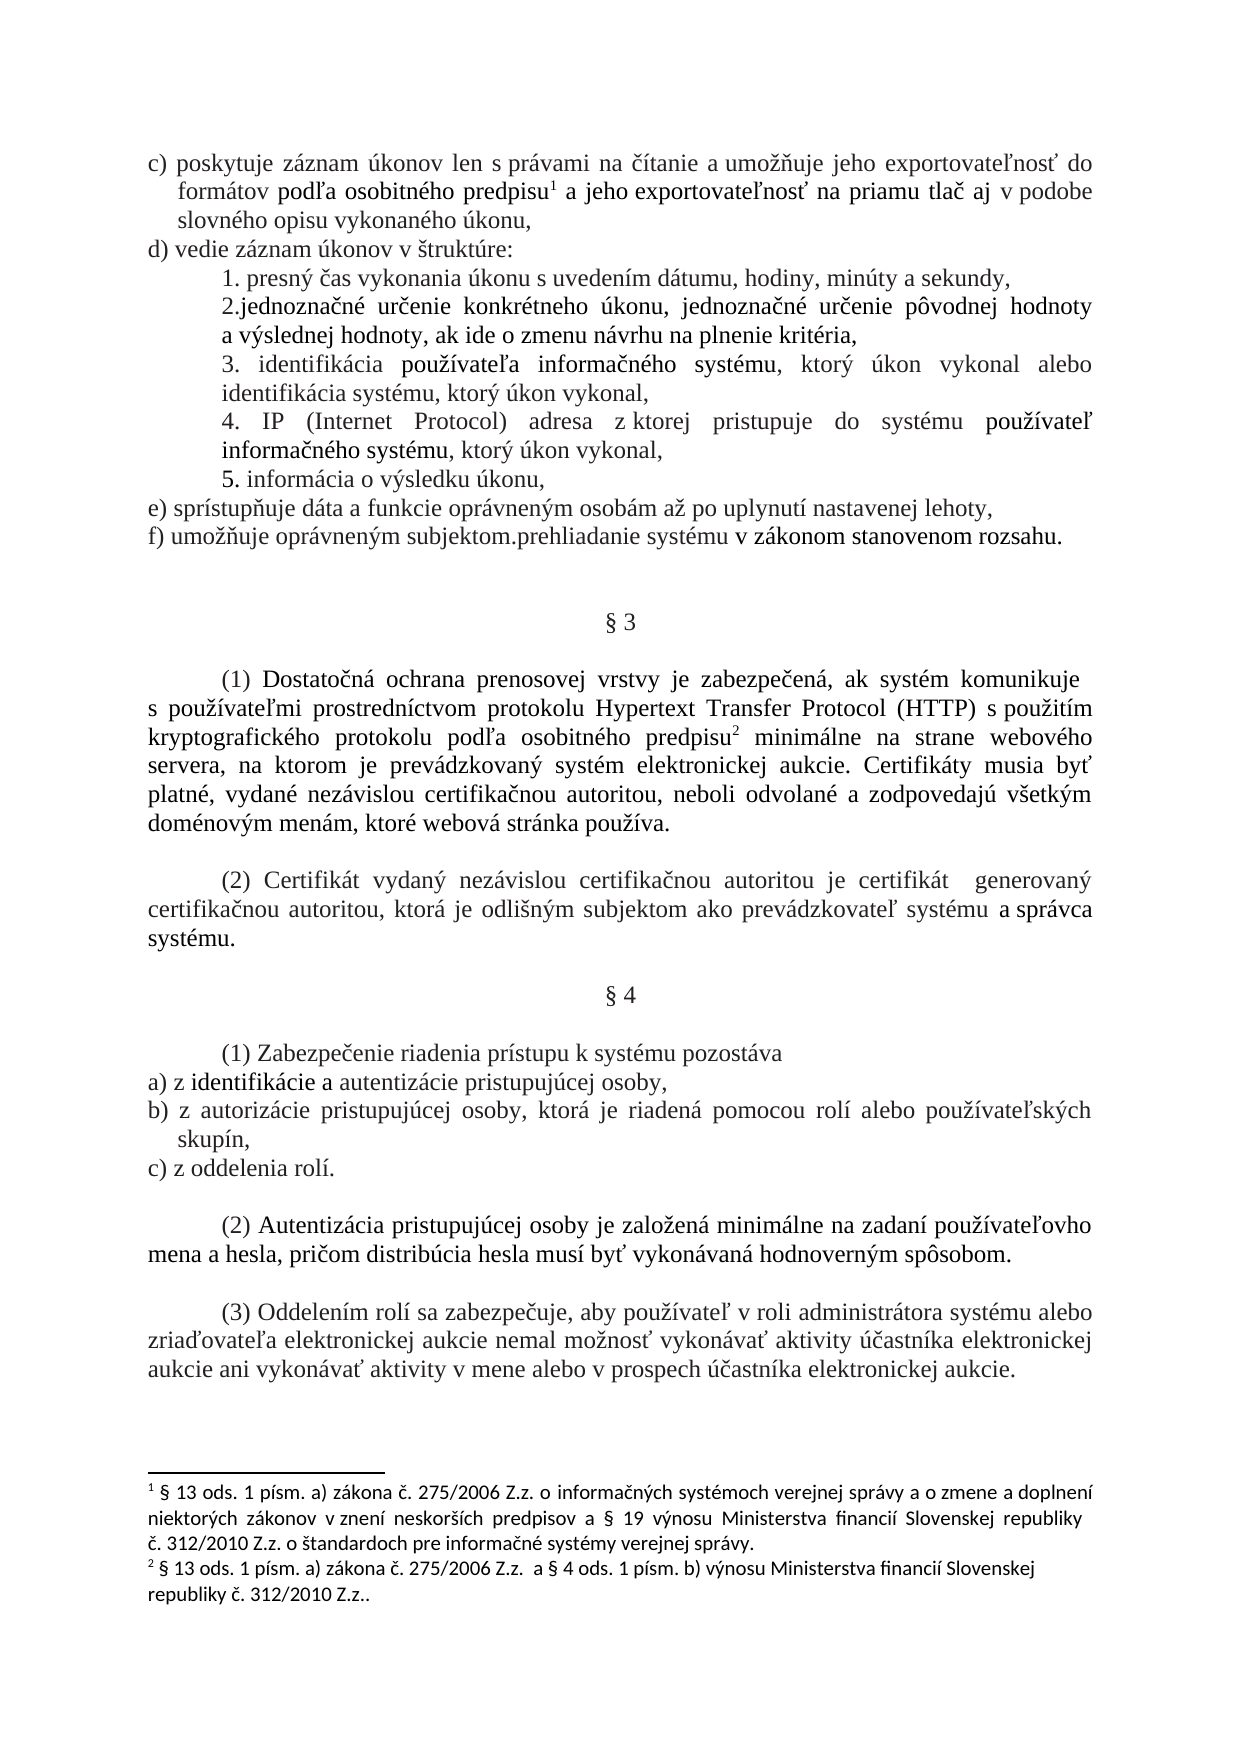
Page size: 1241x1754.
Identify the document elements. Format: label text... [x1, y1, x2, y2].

text (1) Dostatočná ochrana prenosovej vrstvy je zabezpečená, ak systém komunikuje s používateľmi prostredníctvom protokolu Hypertext Transfer Protocol (HTTP) s použitím kryptografického protokolu podľa osobitného predpisu minimálne na strane webového servera, na ktorom je prevádzkovaný systém elektronickej aukcie. Certifikáty musia byť platné, vydané nezávislou certifikačnou autoritou, neboli odvolané a zodpovedajú všetkým doménovým menám, ktoré webová stránka používa. [148, 664, 1093, 837]
text (3) Oddelením rolí sa zabezpečuje, aby používateľ v roli administrátora systému alebo zriaďovateľa elektronickej aukcie nemal možnosť vykonávať aktivity účastníka elektronickej aukcie ani vykonávať aktivity v mene alebo v prospech účastníka elektronickej aukcie. [148, 1297, 1093, 1383]
text 5. informácia o výsledku úkonu, [148, 464, 1093, 493]
text b) z autorizácie pristupujúcej osoby, ktorá je riadená pomocou rolí alebo používateľských skupín, [148, 1096, 1093, 1153]
text f) umožňuje oprávneným subjektom.prehliadanie systému v zákonom stanovenom rozsahu. [148, 521, 1093, 550]
text 1. presný čas vykonania úkonu s uvedením dátumu, hodiny, minúty a sekundy, [148, 263, 1093, 291]
text c) poskytuje záznam úkonov len s právami na čítanie a umožňuje jeho exportovateľnosť do formátov podľa osobitného predpisu a jeho exportovateľnosť na priamu tlač aj v podobe slovného opisu vykonaného úkonu, [148, 148, 1093, 234]
text 2.jednoznačné určenie konkrétneho úkonu, jednoznačné určenie pôvodnej hodnoty a výslednej hodnoty, ak ide o zmenu návrhu na plnenie kritéria, [221, 291, 1093, 349]
text a) z identifikácie a autentizácie pristupujúcej osoby, [148, 1067, 1093, 1096]
text e) sprístupňuje dáta a funkcie oprávneným osobám až po uplynutí nastavenej lehoty, [148, 493, 1093, 521]
text d) vedie záznam úkonov v štruktúre: [148, 234, 1093, 263]
text c) z oddelenia rolí. [148, 1153, 1093, 1182]
text 3. identifikácia používateľa informačného systému, ktorý úkon vykonal alebo identifikácia systému, ktorý úkon vykonal, [221, 349, 1093, 406]
text § 3 [148, 607, 1093, 636]
text 4. IP (Internet Protocol) adresa z ktorej pristupuje do systému používateľ informačného systému, ktorý úkon vykonal, [221, 406, 1093, 464]
text § 4 [148, 981, 1093, 1009]
text (1) Zabezpečenie riadenia prístupu k systému pozostáva [148, 1038, 1093, 1067]
text (2) Certifikát vydaný nezávislou certifikačnou autoritou je certifikát generovaný certifikačnou autoritou, ktorá je odlišným subjektom ako prevádzkovateľ systému a správca systému. [148, 866, 1093, 952]
text (2) Autentizácia pristupujúcej osoby je založená minimálne na zadaní používateľovho mena a hesla, pričom distribúcia hesla musí byť vykonávaná hodnoverným spôsobom. [148, 1211, 1093, 1268]
